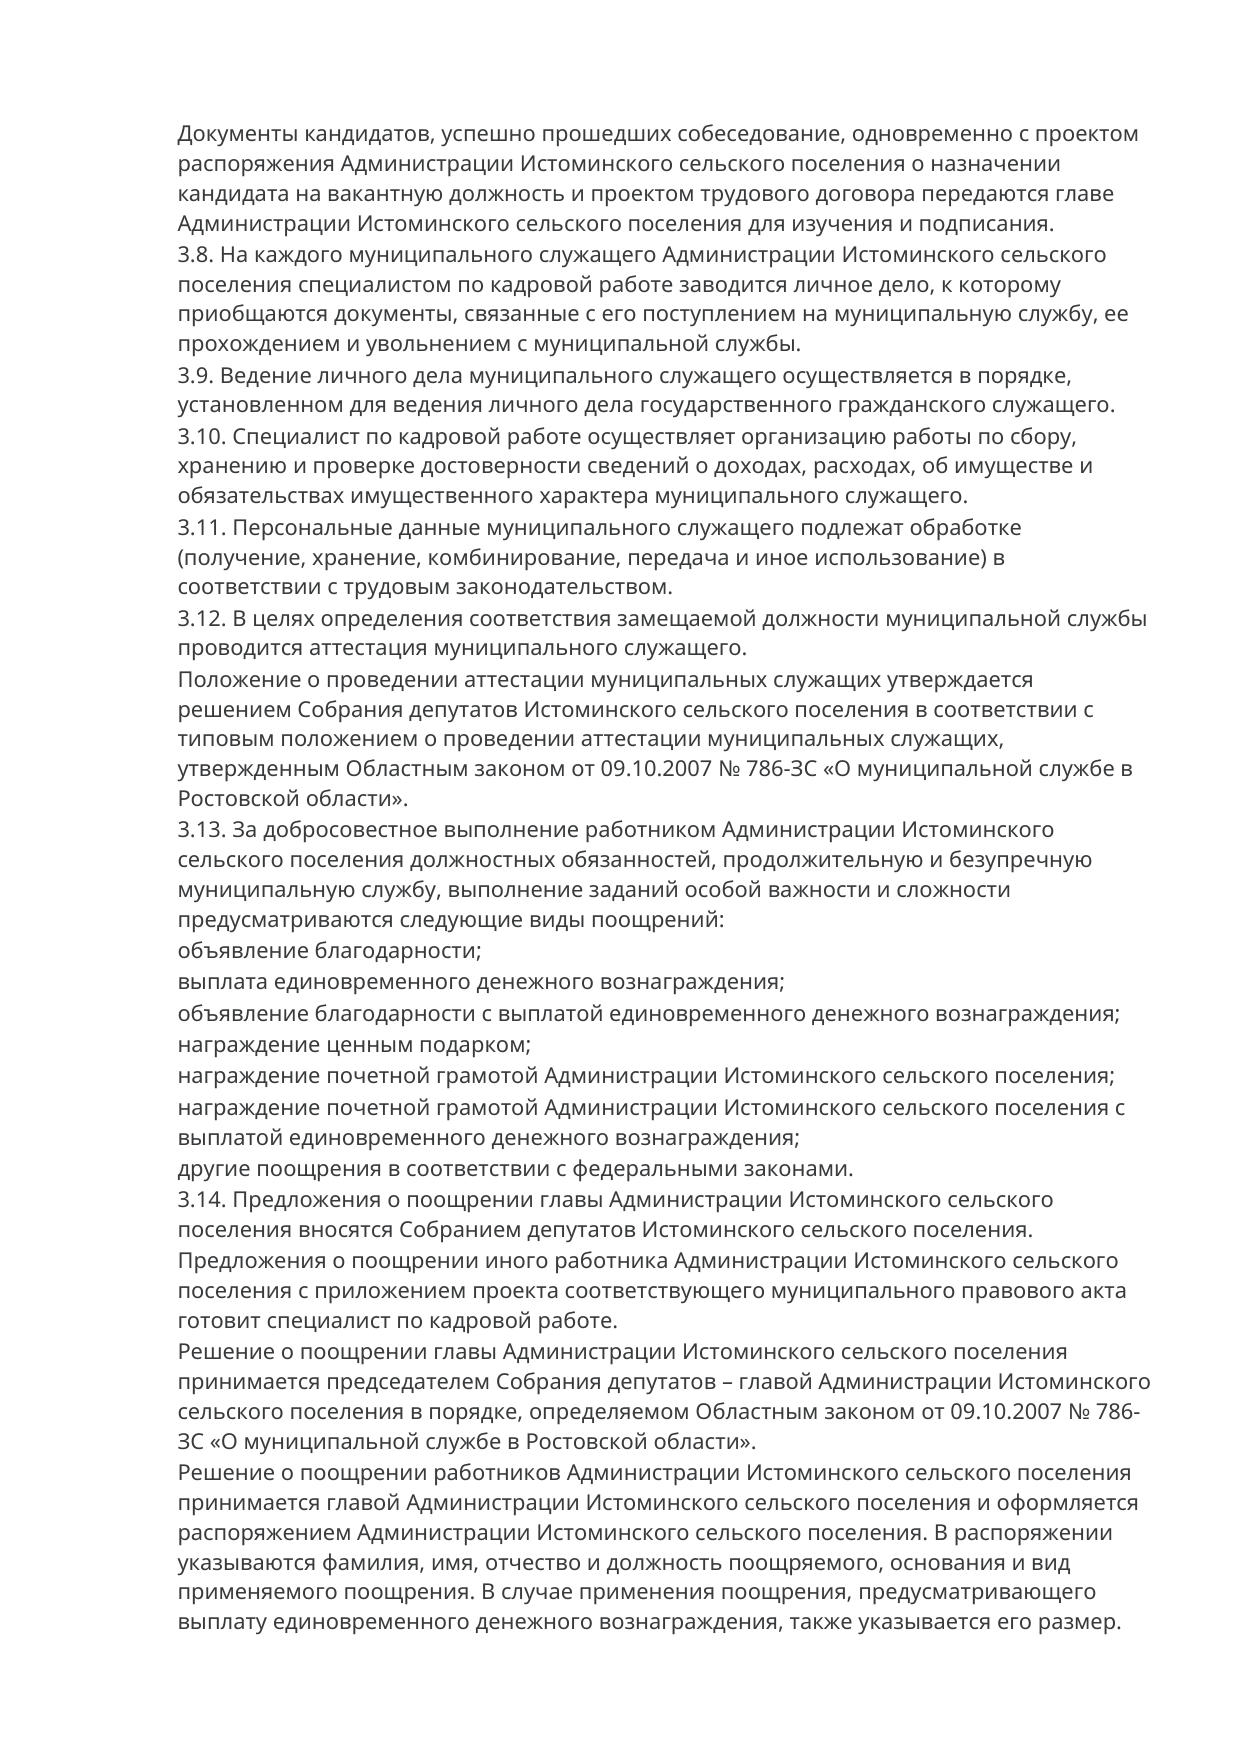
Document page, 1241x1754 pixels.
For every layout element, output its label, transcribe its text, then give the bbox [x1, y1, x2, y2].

text 3.14. Предложения о поощрении главы Администрации Истоминского сельского поселения вносятся Собранием депутатов Истоминского сельского поселения. [177, 1184, 1152, 1244]
text награждение ценным подарком; [177, 1029, 1152, 1059]
text награждение почетной грамотой Администрации Истоминского сельского поселения; [177, 1060, 1152, 1090]
text 3.13. За добросовестное выполнение работником Администрации Истоминского сельского поселения должностных обязанностей, продолжительную и безупречную муниципальную службу, выполнение заданий особой важности и сложности предусматриваются следующие виды поощрений: [177, 814, 1152, 933]
text Решение о поощрении главы Администрации Истоминского сельского поселения принимается председателем Собрания депутатов – главой Администрации Истоминского сельского поселения в порядке, определяемом Областным законом от 09.10.2007 № 786-ЗС «О муниципальной службе в Ростовской области». [177, 1336, 1152, 1456]
text Документы кандидатов, успешно прошедших собеседование, одновременно с проектом распоряжения Администрации Истоминского сельского поселения о назначении кандидата на вакантную должность и проектом трудового договора передаются главе Администрации Истоминского сельского поселения для изучения и подписания. [177, 118, 1152, 237]
text 3.11. Персональные данные муниципального служащего подлежат обработке (получение, хранение, комбинирование, передача и иное использование) в соответствии с трудовым законодательством. [177, 512, 1152, 601]
text 3.10. Специалист по кадровой работе осуществляет организацию работы по сбору, хранению и проверке достоверности сведений о доходах, расходах, об имуществе и обязательствах имущественного характера муниципального служащего. [177, 421, 1152, 510]
text объявление благодарности с выплатой единовременного денежного вознаграждения; [177, 998, 1152, 1027]
text Предложения о поощрении иного работника Администрации Истоминского сельского поселения с приложением проекта соответствующего муниципального правового акта готовит специалист по кадровой работе. [177, 1245, 1152, 1335]
text объявление благодарности; [177, 935, 1152, 965]
text 3.9. Ведение личного дела муниципального служащего осуществляется в порядке, установленном для ведения личного дела государственного гражданского служащего. [177, 359, 1152, 419]
text другие поощрения в соответствии с федеральными законами. [177, 1153, 1152, 1183]
text выплата единовременного денежного вознаграждения; [177, 966, 1152, 996]
text 3.12. В целях определения соответствия замещаемой должности муниципальной службы проводится аттестация муниципального служащего. [177, 603, 1152, 662]
text 3.8. На каждого муниципального служащего Администрации Истоминского сельского поселения специалистом по кадровой работе заводится личное дело, к которому приобщаются документы, связанные с его поступлением на муниципальную службу, ее прохождением и увольнением с муниципальной службы. [177, 239, 1152, 358]
text награждение почетной грамотой Администрации Истоминского сельского поселения с выплатой единовременного денежного вознаграждения; [177, 1092, 1152, 1151]
text Положение о проведении аттестации муниципальных служащих утверждается решением Собрания депутатов Истоминского сельского поселения в соответствии с типовым положением о проведении аттестации муниципальных служащих, утвержденным Областным законом от 09.10.2007 № 786-ЗС «О муниципальной службе в Ростовской области». [177, 664, 1152, 813]
text Решение о поощрении работников Администрации Истоминского сельского поселения принимается главой Администрации Истоминского сельского поселения и оформляется распоряжением Администрации Истоминского сельского поселения. В распоряжении указываются фамилия, имя, отчество и должность поощряемого, основания и вид применяемого поощрения. В случае применения поощрения, предусматривающего выплату единовременного денежного вознаграждения, также указывается его размер. [177, 1457, 1152, 1636]
